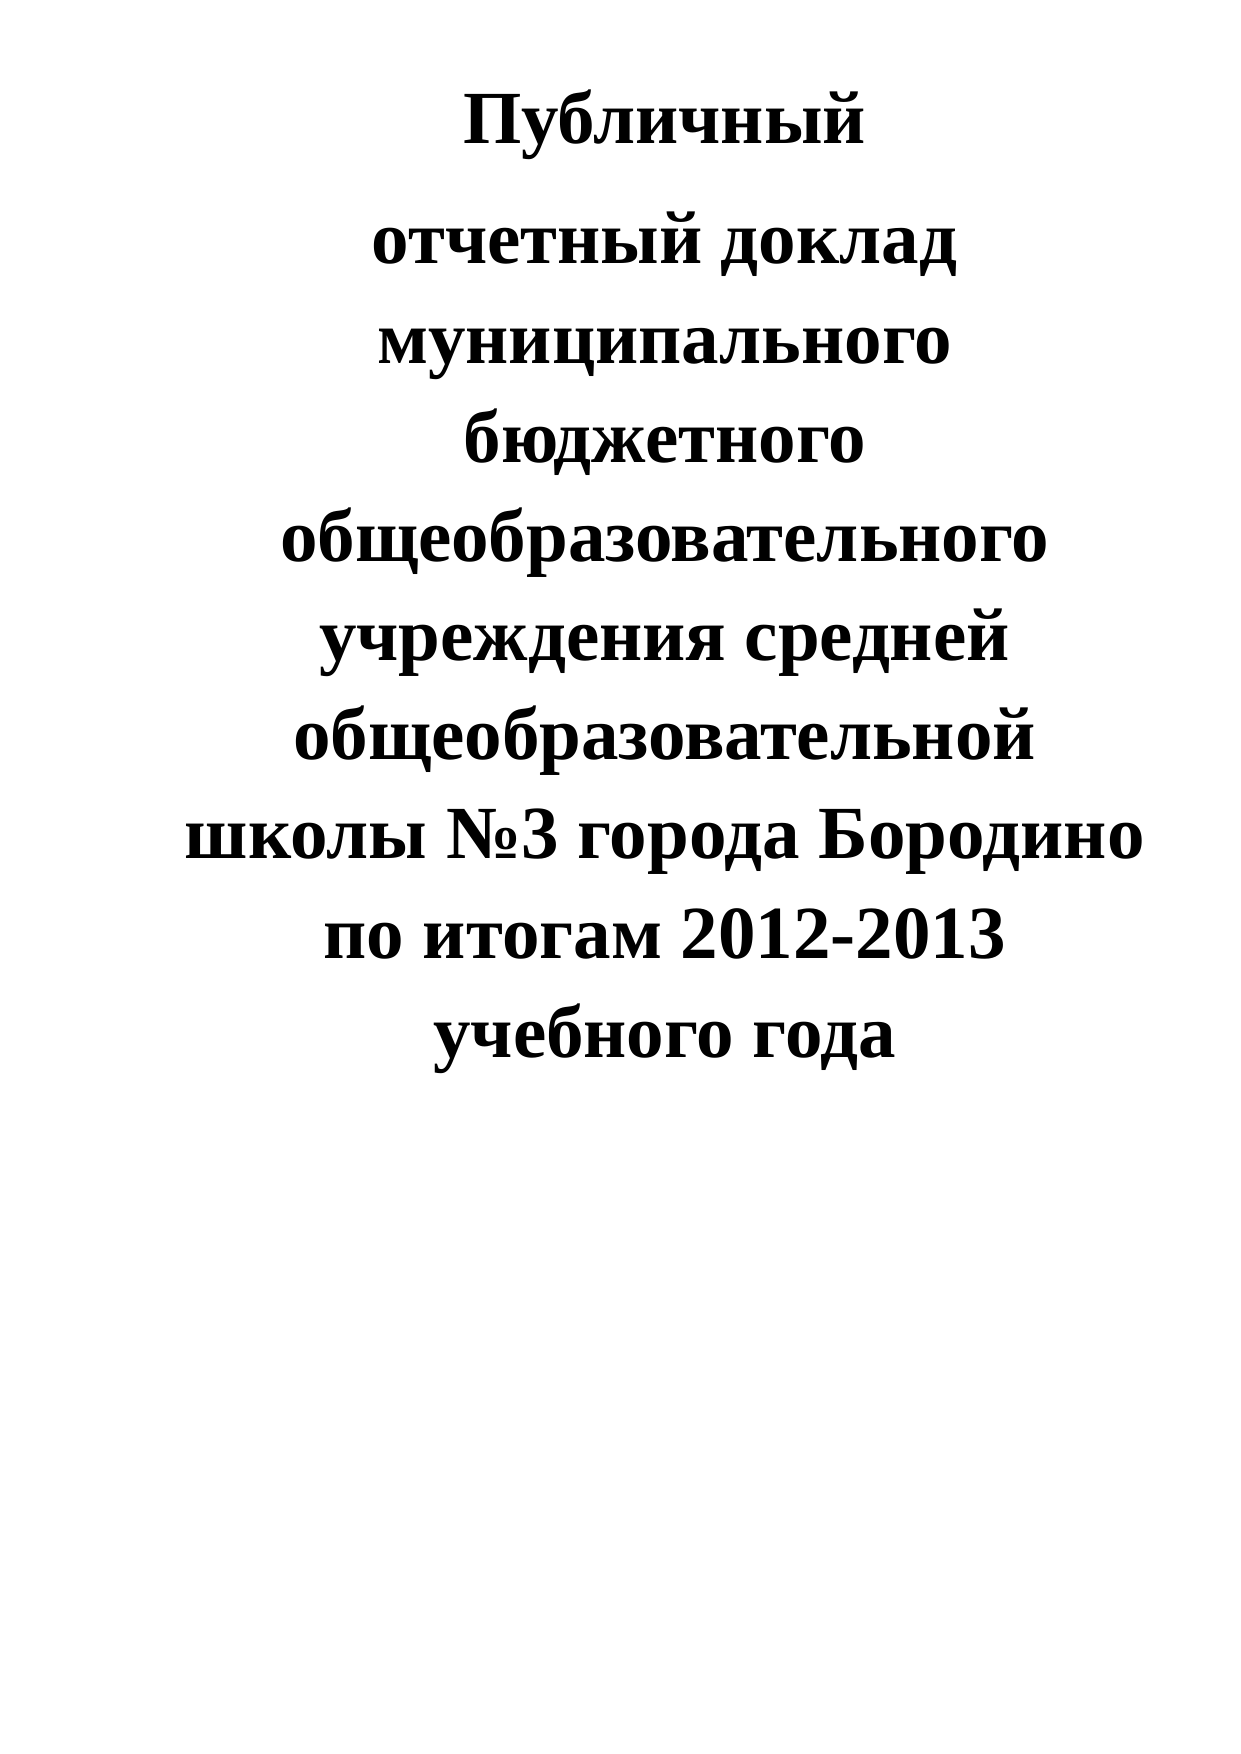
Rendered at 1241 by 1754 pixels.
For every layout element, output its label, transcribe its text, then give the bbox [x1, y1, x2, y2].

text отчетный доклад муниципального бюджетного общеобразовательного учреждения средней общеобразовательной школы №3 города Бородино по итогам 2012-2013 учебного года [177, 194, 1152, 1073]
text Публичный [177, 74, 1152, 160]
